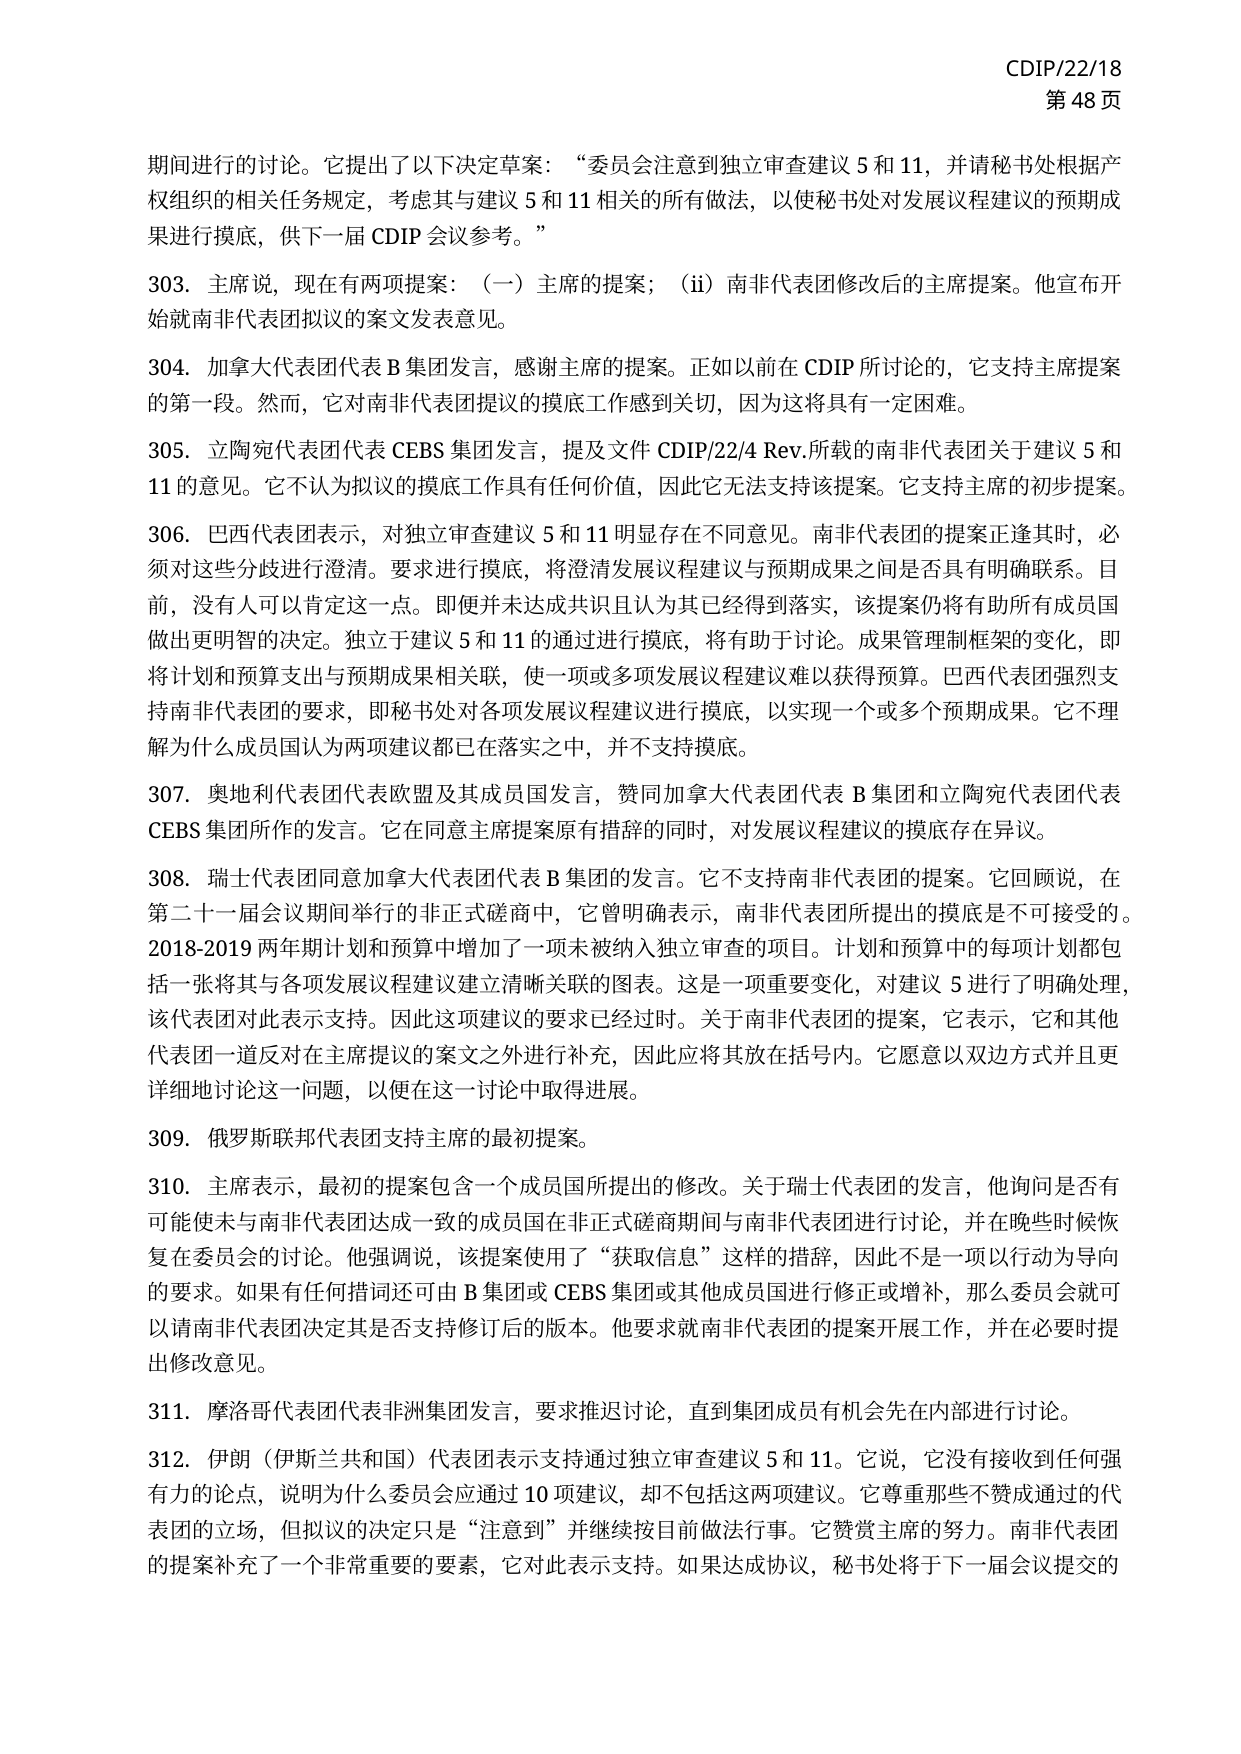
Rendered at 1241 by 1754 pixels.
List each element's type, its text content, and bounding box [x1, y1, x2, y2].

list 加拿大代表团代表B集团发言，感谢主席的提案。正如以前在CDIP所讨论的，它支持主席提案的第一段。然而，它对南非代表团提议的摸底工作感到关切，因为这将具有一定困难。 [148, 347, 1122, 417]
list 奥地利代表团代表欧盟及其成员国发言，赞同加拿大代表团代表B集团和立陶宛代表团代表CEBS集团所作的发言。它在同意主席提案原有措辞的同时，对发展议程建议的摸底存在异议。 [148, 774, 1122, 844]
list 巴西代表团表示，对独立审查建议5和11明显存在不同意见。南非代表团的提案正逢其时，必须对这些分歧进行澄清。要求进行摸底，将澄清发展议程建议与预期成果之间是否具有明确联系。目前，没有人可以肯定这一点。即便并未达成共识且认为其已经得到落实，该提案仍将有助所有成员国做出更明智的决定。独立于建议5和11的通过进行摸底，将有助于讨论。成果管理制框架的变化，即将计划和预算支出与预期成果相关联，使一项或多项发展议程建议难以获得预算。巴西代表团强烈支持南非代表团的要求，即秘书处对各项发展议程建议进行摸底，以实现一个或多个预期成果。它不理解为什么成员国认为两项建议都已在落实之中，并不支持摸底。 [148, 513, 1122, 761]
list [148, 144, 1122, 251]
list 俄罗斯联邦代表团支持主席的最初提案。 [148, 1117, 1122, 1153]
list 瑞士代表团同意加拿大代表团代表B集团的发言。它不支持南非代表团的提案。它回顾说，在第二十一届会议期间举行的非正式磋商中，它曾明确表示，南非代表团所提出的摸底是不可接受的。2018-2019两年期计划和预算中增加了一项未被纳入独立审查的项目。计划和预算中的每项计划都包括一张将其与各项发展议程建议建立清晰关联的图表。这是一项重要变化，对建议5进行了明确处理，该代表团对此表示支持。因此这项建议的要求已经过时。关于南非代表团的提案，它表示，它和其他代表团一道反对在主席提议的案文之外进行补充，因此应将其放在括号内。它愿意以双边方式并且更详细地讨论这一问题，以便在这一讨论中取得进展。 [148, 857, 1122, 1105]
list 立陶宛代表团代表CEBS集团发言，提及文件CDIP/22/4 Rev.所载的南非代表团关于建议5和11的意见。它不认为拟议的摸底工作具有任何价值，因此它无法支持该提案。它支持主席的初步提案。 [148, 430, 1122, 501]
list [148, 1438, 1122, 1580]
list 摩洛哥代表团代表非洲集团发言，要求推迟讨论，直到集团成员有机会先在内部进行讨论。 [148, 1390, 1122, 1426]
list 主席表示，最初的提案包含一个成员国所提出的修改。关于瑞士代表团的发言，他询问是否有可能使未与南非代表团达成一致的成员国在非正式磋商期间与南非代表团进行讨论，并在晚些时候恢复在委员会的讨论。他强调说，该提案使用了“获取信息”这样的措辞，因此不是一项以行动为导向的要求。如果有任何措词还可由B集团或CEBS集团或其他成员国进行修正或增补，那么委员会就可以请南非代表团决定其是否支持修订后的版本。他要求就南非代表团的提案开展工作，并在必要时提出修改意见。 [148, 1165, 1122, 1378]
list 主席说，现在有两项提案：（一）主席的提案；（ii）南非代表团修改后的主席提案。他宣布开始就南非代表团拟议的案文发表意见。 [148, 263, 1122, 334]
